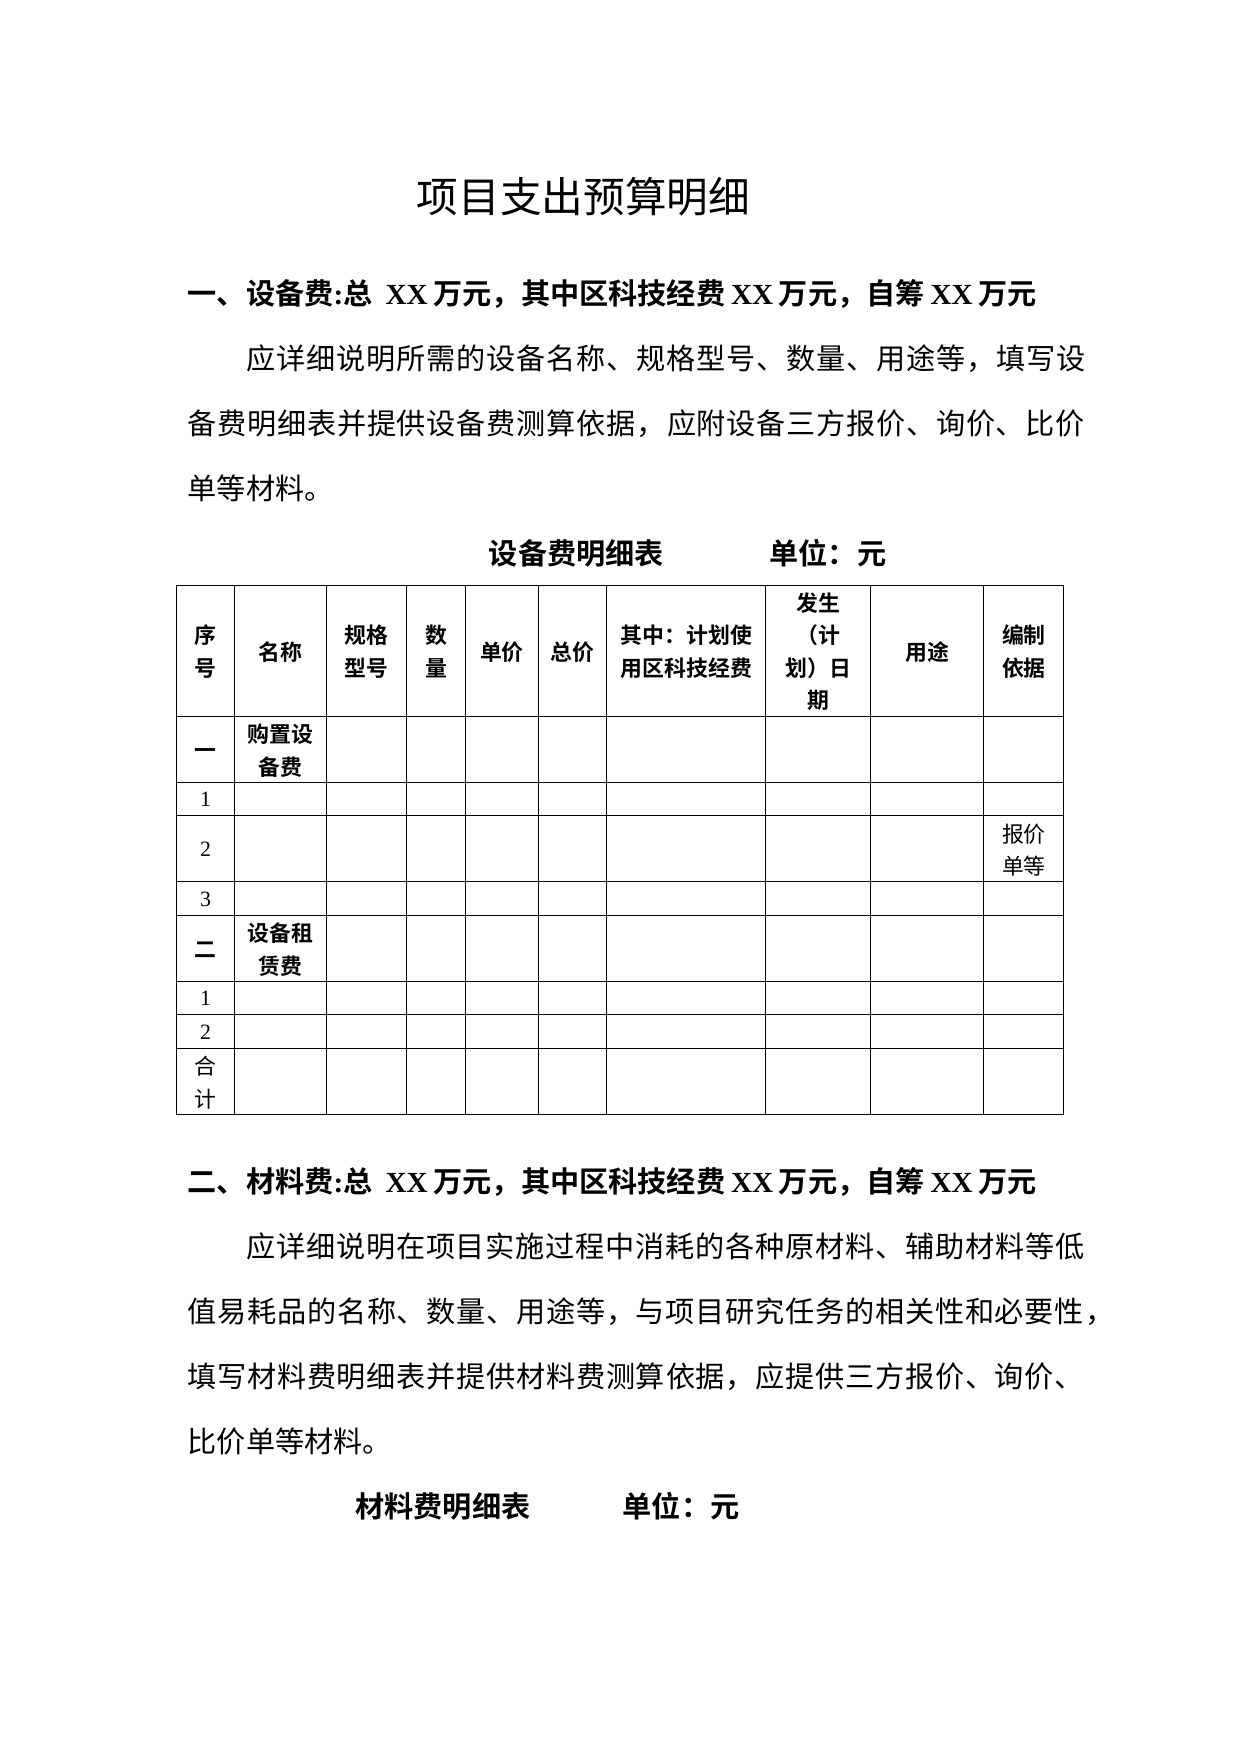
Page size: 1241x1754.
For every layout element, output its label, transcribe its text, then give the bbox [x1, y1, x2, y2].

table_cell [766, 717, 870, 782]
table_cell [539, 1015, 606, 1048]
table_cell [407, 916, 465, 981]
table_cell 设备租赁费 [235, 916, 326, 981]
table_cell [466, 982, 538, 1014]
table_cell [235, 816, 326, 881]
table_cell [407, 982, 465, 1014]
table_cell [871, 1015, 983, 1048]
table_cell [466, 882, 538, 915]
table_cell [984, 982, 1063, 1014]
table_cell [539, 816, 606, 881]
table_header 其中：计划使用区科技经费 [607, 586, 765, 716]
table_cell [539, 916, 606, 981]
table_cell [766, 1049, 870, 1114]
table_cell [766, 882, 870, 915]
table_cell [607, 916, 765, 981]
table_header 数量 [407, 586, 465, 716]
table_cell [235, 1049, 326, 1114]
table_cell [235, 783, 326, 815]
table_cell [766, 916, 870, 981]
table_header 编制依据 [984, 586, 1063, 716]
table_cell [871, 1049, 983, 1114]
table_cell [539, 1049, 606, 1114]
table_cell [327, 816, 406, 881]
table_header 用途 [871, 586, 983, 716]
table_cell [607, 816, 765, 881]
table_cell [539, 783, 606, 815]
table_cell [327, 982, 406, 1014]
table_cell [607, 717, 765, 782]
table_cell [466, 783, 538, 815]
table_cell 合计 [177, 1049, 234, 1114]
table_cell [407, 1049, 465, 1114]
text 应详细说明所需的设备名称、规格型号、数量、用途等，填写设备费明细表并提供设备费测算依据，应附设备三方报价、询价、比价单等材料。 [187, 324, 1085, 519]
text 设备费明细表 单位：元 [187, 519, 1085, 584]
table_cell [327, 783, 406, 815]
text 一、设备费:总 XX万元，其中区科技经费XX万元，自筹XX万元 [187, 259, 1085, 324]
table_cell [466, 816, 538, 881]
text 材料费明细表 单位：元 [187, 1472, 1085, 1537]
table_cell [407, 1015, 465, 1048]
table_cell [871, 982, 983, 1014]
table_cell [539, 982, 606, 1014]
table_cell [984, 1015, 1063, 1048]
table_cell [607, 982, 765, 1014]
table_header 名称 [235, 586, 326, 716]
table_cell [871, 916, 983, 981]
table_cell 2 [177, 1015, 234, 1048]
table_cell [607, 1015, 765, 1048]
table_cell [466, 916, 538, 981]
table_cell [327, 882, 406, 915]
table_cell [327, 1015, 406, 1048]
table_cell [766, 1015, 870, 1048]
table_cell [466, 1015, 538, 1048]
table_cell [539, 717, 606, 782]
table_cell 3 [177, 882, 234, 915]
text 二、材料费:总 XX万元，其中区科技经费XX万元，自筹XX万元 [187, 1147, 1085, 1212]
table_cell [235, 882, 326, 915]
table_cell [766, 982, 870, 1014]
table_cell [407, 717, 465, 782]
table_cell [984, 882, 1063, 915]
table_cell [984, 916, 1063, 981]
table_cell [607, 1049, 765, 1114]
table_cell [871, 783, 983, 815]
table_cell [607, 882, 765, 915]
table_cell [466, 717, 538, 782]
table_cell [871, 816, 983, 881]
table_header 总价 [539, 586, 606, 716]
table_cell [607, 783, 765, 815]
table_cell 2 [177, 816, 234, 881]
table_cell 1 [177, 982, 234, 1014]
table_cell [871, 882, 983, 915]
table_cell [407, 882, 465, 915]
table_header 发生（计划）日期 [766, 586, 870, 716]
table_cell 二 [177, 916, 234, 981]
table_cell [327, 1049, 406, 1114]
table_header 序号 [177, 586, 234, 716]
table_header 单价 [466, 586, 538, 716]
table_cell [407, 816, 465, 881]
table_cell [407, 783, 465, 815]
table_cell [235, 982, 326, 1014]
text 项目支出预算明细 [187, 162, 1085, 227]
table_cell [984, 1049, 1063, 1114]
table_cell 购置设备费 [235, 717, 326, 782]
table_cell [235, 1015, 326, 1048]
table_cell 1 [177, 783, 234, 815]
table_cell [766, 816, 870, 881]
table_cell [327, 916, 406, 981]
table_cell 报价单等 [984, 816, 1063, 881]
table_cell [539, 882, 606, 915]
table_cell [871, 717, 983, 782]
table_cell [466, 1049, 538, 1114]
table_cell 一 [177, 717, 234, 782]
table_header 规格型号 [327, 586, 406, 716]
table_cell [327, 717, 406, 782]
table_cell [766, 783, 870, 815]
text 应详细说明在项目实施过程中消耗的各种原材料、辅助材料等低值易耗品的名称、数量、用途等，与项目研究任务的相关性和必要性，填写材料费明细表并提供材料费测算依据，应提供三方报价、询价、比价单等材料。 [187, 1212, 1085, 1472]
table_cell [984, 783, 1063, 815]
table_cell [984, 717, 1063, 782]
